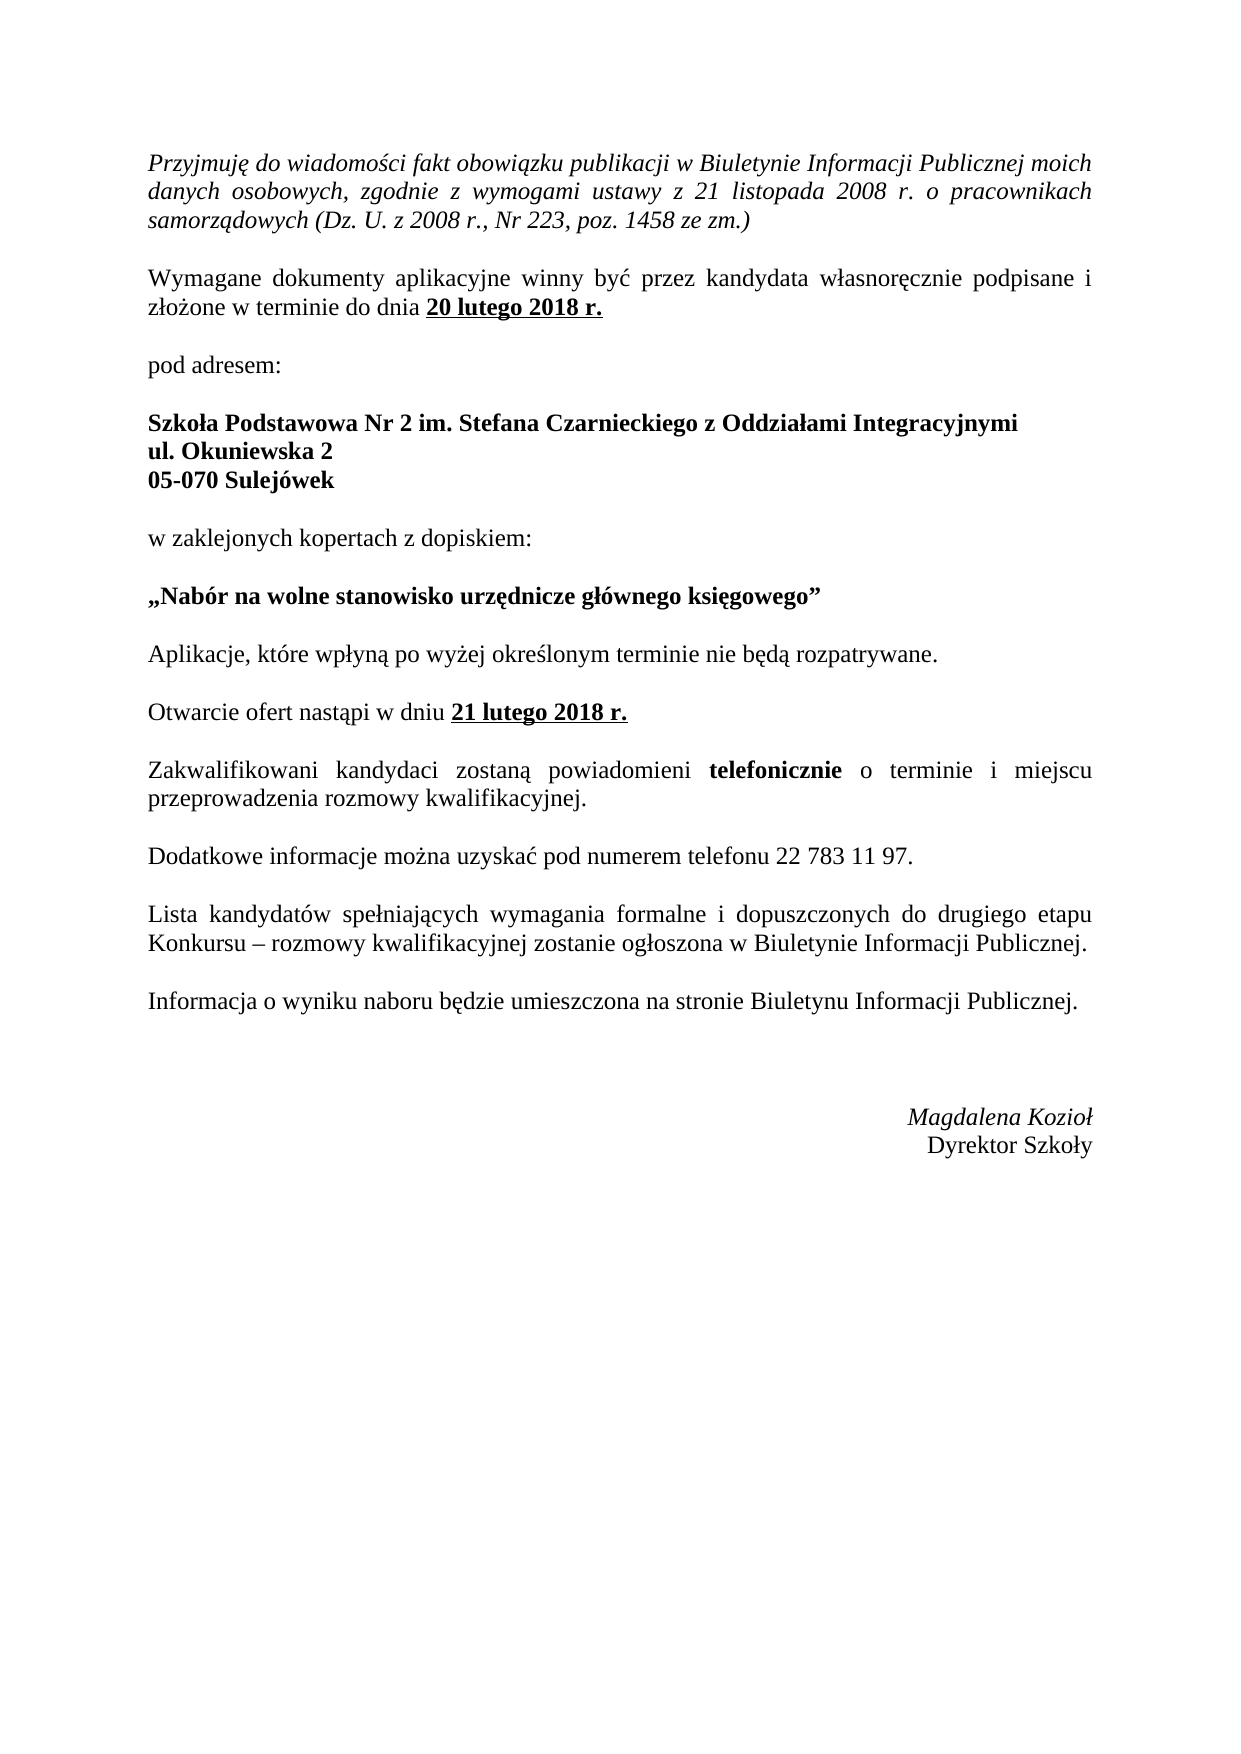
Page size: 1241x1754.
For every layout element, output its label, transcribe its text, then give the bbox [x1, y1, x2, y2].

text Lista kandydatów spełniających wymagania formalne i dopuszczonych do drugiego etapu Konkursu – rozmowy kwalifikacyjnej zostanie ogłoszona w Biuletynie Informacji Publicznej. [148, 899, 1093, 957]
text Informacja o wyniku naboru będzie umieszczona na stronie Biuletynu Informacji Publicznej. [148, 986, 1093, 1015]
text w zaklejonych kopertach z dopiskiem: [148, 523, 1093, 552]
text Dodatkowe informacje można uzyskać pod numerem telefonu 22 783 11 97. [148, 841, 1093, 870]
text „Nabór na wolne stanowisko urzędnicze głównego księgowego” [148, 581, 1093, 610]
text Otwarcie ofert nastąpi w dniu 21 lutego 2018 r. [148, 697, 1093, 726]
text Wymagane dokumenty aplikacyjne winny być przez kandydata własnoręcznie podpisane i złożone w terminie do dnia 20 lutego 2018 r. [148, 263, 1093, 321]
text Zakwalifikowani kandydaci zostaną powiadomieni telefonicznie o terminie i miejscu przeprowadzenia rozmowy kwalifikacyjnej. [148, 755, 1093, 812]
text Szkoła Podstawowa Nr 2 im. Stefana Czarnieckiego z Oddziałami Integracyjnymi ul. Okuniewska 2 05-070 Sulejówek [148, 408, 1093, 494]
text Magdalena Kozioł Dyrektor Szkoły [148, 1102, 1093, 1159]
text Aplikacje, które wpłyną po wyżej określonym terminie nie będą rozpatrywane. [148, 639, 1093, 668]
text pod adresem: [148, 350, 1093, 378]
text Przyjmuję do wiadomości fakt obowiązku publikacji w Biuletynie Informacji Publicznej moich danych osobowych, zgodnie z wymogami ustawy z 21 listopada 2008 r. o pracownikach samorządowych (Dz. U. z 2008 r., Nr 223, poz. 1458 ze zm.) [148, 148, 1093, 234]
